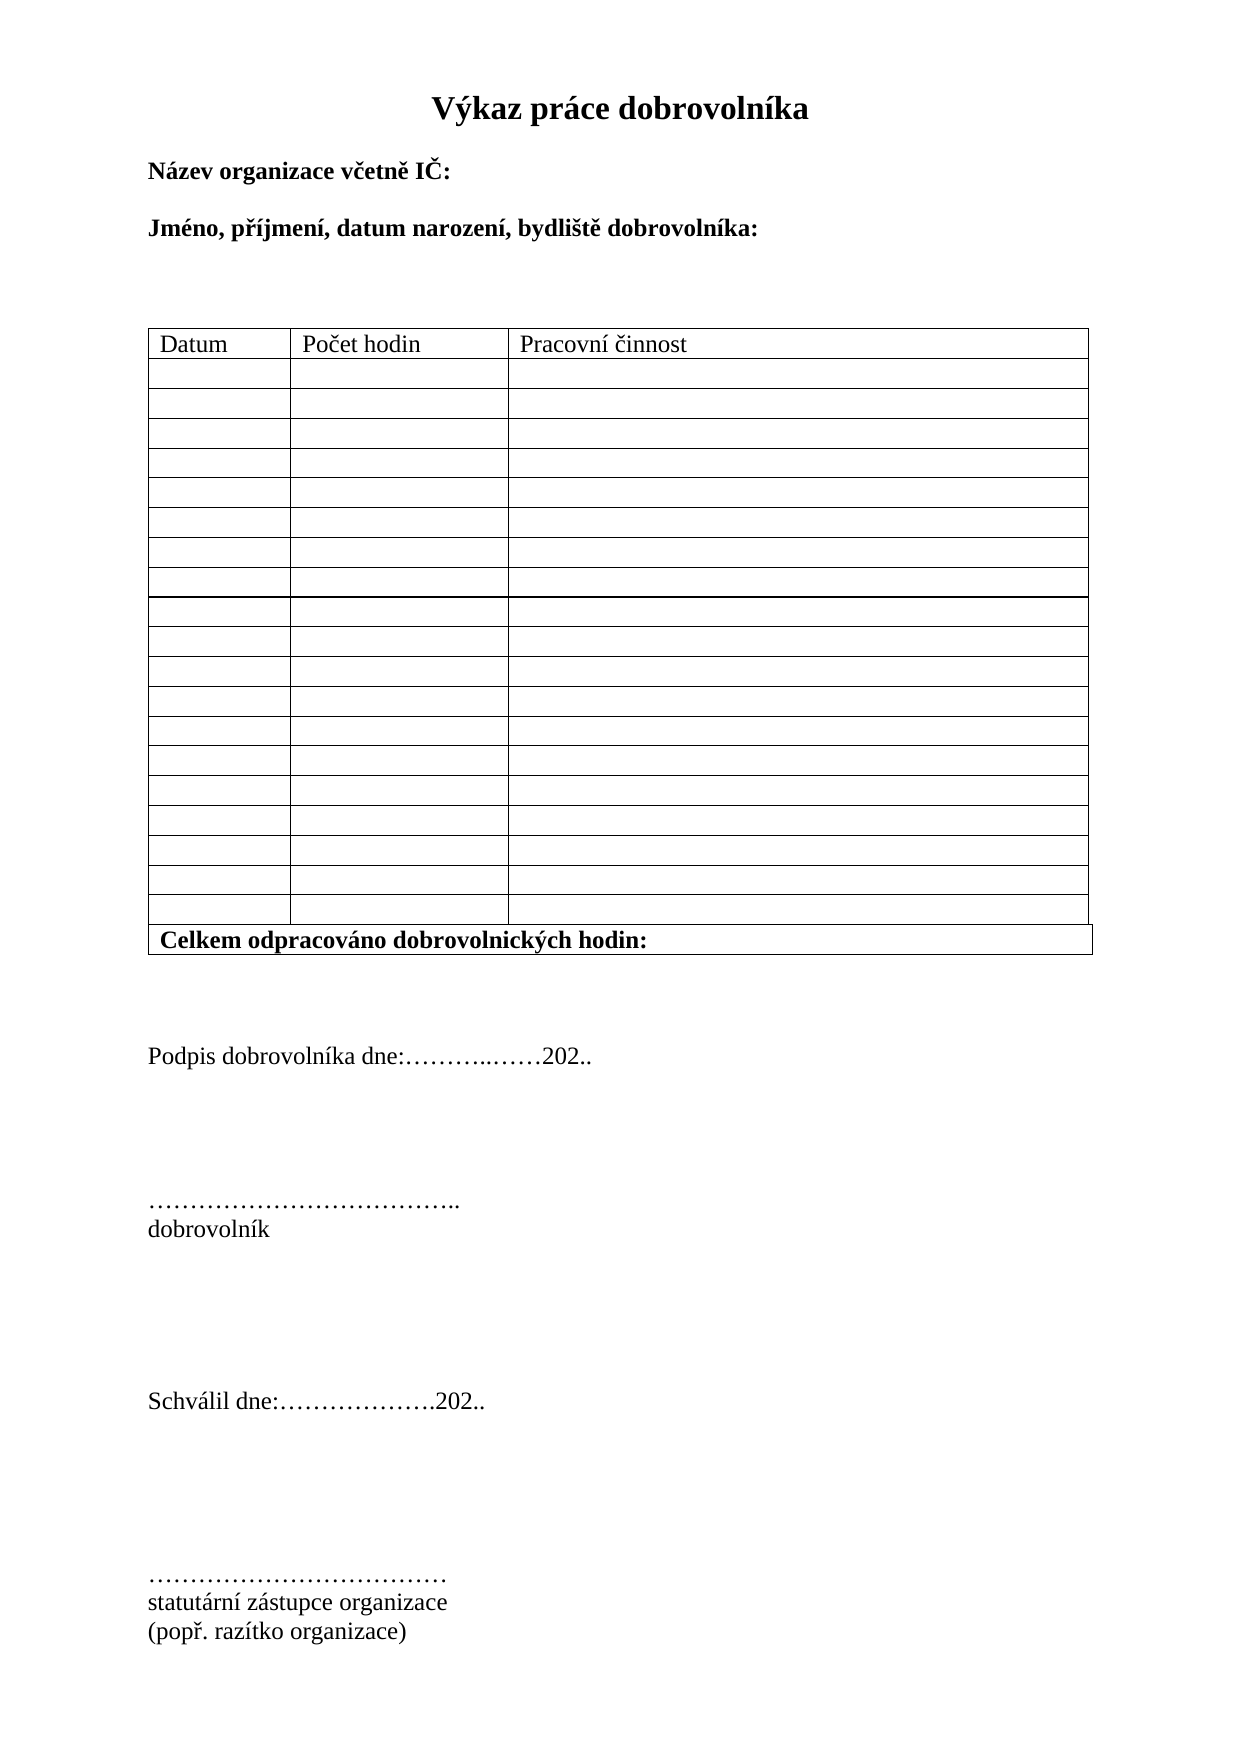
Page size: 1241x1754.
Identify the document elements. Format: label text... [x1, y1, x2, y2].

table_cell [149, 478, 290, 507]
text Jméno, příjmení, datum narození, bydliště dobrovolníka: [148, 213, 1092, 242]
table_cell [509, 419, 1088, 447]
text Podpis dobrovolníka dne:………..……202.. [148, 1041, 1092, 1070]
text (popř. razítko organizace) [148, 1616, 1092, 1645]
table_header Počet hodin [291, 329, 508, 358]
table_cell [149, 687, 290, 716]
table_cell [291, 895, 508, 924]
text dobrovolník [148, 1214, 1092, 1242]
table_cell Celkem odpracováno dobrovolnických hodin: [149, 925, 1092, 954]
table_cell [509, 538, 1088, 567]
text Název organizace včetně IČ: [148, 156, 1092, 184]
table_cell [291, 717, 508, 745]
text statutární zástupce organizace [148, 1587, 1092, 1616]
table_cell [291, 657, 508, 686]
table_cell [291, 538, 508, 567]
table_cell [291, 836, 508, 864]
table_cell [149, 746, 290, 775]
table_cell [149, 627, 290, 656]
table_cell [509, 866, 1088, 894]
table_cell [509, 687, 1088, 716]
table_cell [149, 836, 290, 864]
table_cell [149, 657, 290, 686]
text Schválil dne:……………….202.. [148, 1386, 1092, 1415]
table_cell [509, 836, 1088, 864]
table_cell [149, 508, 290, 537]
table_cell [509, 568, 1088, 596]
table_cell [291, 806, 508, 835]
table_cell [291, 508, 508, 537]
table_cell [291, 568, 508, 596]
table_cell [509, 806, 1088, 835]
table_cell [291, 687, 508, 716]
table_cell [291, 746, 508, 775]
table_cell [509, 389, 1088, 418]
table_cell [509, 895, 1088, 924]
table_cell [509, 449, 1088, 477]
table_cell [149, 538, 290, 567]
table_cell [509, 776, 1088, 805]
table_cell [291, 866, 508, 894]
table_cell [291, 627, 508, 656]
table_cell [149, 806, 290, 835]
table_header Datum [149, 329, 290, 358]
table_cell [291, 389, 508, 418]
table_cell [149, 866, 290, 894]
table_cell [509, 746, 1088, 775]
table_cell [509, 359, 1088, 388]
table_header Pracovní činnost [509, 329, 1088, 358]
table_cell [291, 478, 508, 507]
table_cell [291, 776, 508, 805]
table_cell [509, 657, 1088, 686]
table_cell [291, 419, 508, 447]
table_cell [149, 776, 290, 805]
text Výkaz práce dobrovolníka [148, 89, 1092, 127]
table_cell [149, 419, 290, 447]
table_cell [291, 449, 508, 477]
table_cell [149, 717, 290, 745]
table_cell [291, 598, 508, 626]
table_cell [509, 598, 1088, 626]
table_cell [509, 717, 1088, 745]
table_cell [149, 895, 290, 924]
text ……………………………….. [148, 1185, 1092, 1214]
text ……………………………… [148, 1559, 1092, 1587]
table_cell [509, 508, 1088, 537]
table_cell [149, 359, 290, 388]
table_cell [509, 627, 1088, 656]
table_cell [149, 449, 290, 477]
table_cell [149, 598, 290, 626]
table_cell [509, 478, 1088, 507]
table_cell [149, 389, 290, 418]
table_cell [149, 568, 290, 596]
table_cell [291, 359, 508, 388]
